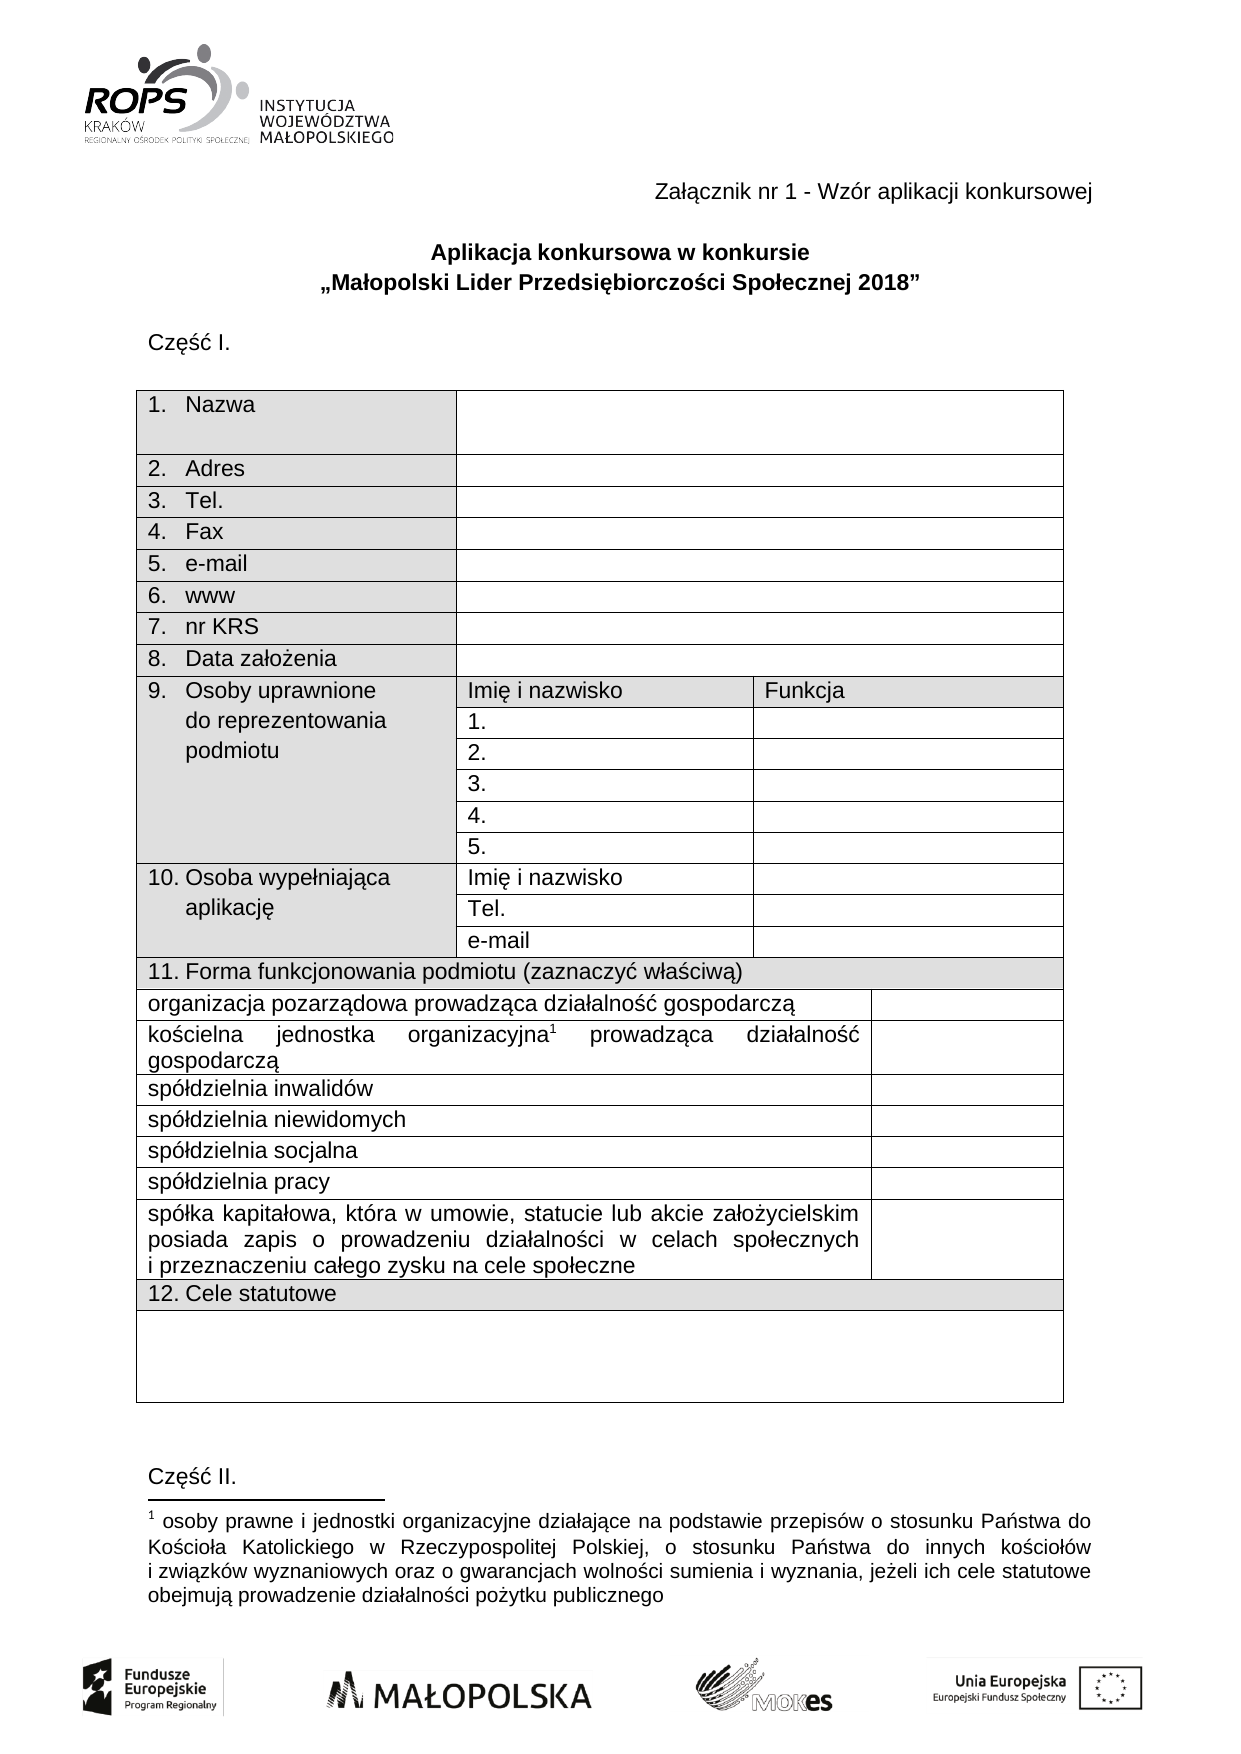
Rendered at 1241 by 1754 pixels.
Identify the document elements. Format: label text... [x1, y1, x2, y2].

table_cell Osoba wypełniająca aplikację [137, 864, 456, 957]
picture [73, 1648, 1152, 1723]
table_cell [457, 487, 1063, 517]
table_cell [872, 1137, 1063, 1167]
table_cell Data założenia [137, 645, 456, 676]
table_cell [872, 1021, 1063, 1073]
table_cell 2. [457, 739, 753, 769]
table_cell [457, 582, 1063, 612]
table_cell [137, 1311, 1063, 1402]
table_cell [457, 550, 1063, 581]
table_header Nazwa [137, 391, 456, 454]
table_cell [872, 1200, 1063, 1279]
table_cell e-mail [457, 927, 753, 957]
table_cell 4. [457, 802, 753, 832]
table_cell [457, 455, 1063, 486]
table_cell Tel. [137, 487, 456, 517]
table_cell [754, 802, 1063, 832]
table_cell nr KRS [137, 613, 456, 644]
table_cell 3. [457, 770, 753, 801]
table_cell 5. [457, 833, 753, 863]
table_cell spółka kapitałowa, która w umowie, statucie lub akcie założycielskim posiada zapis o prowadzeniu działalności w celach społecznych i przeznaczeniu całego zysku na cele społeczne [137, 1200, 871, 1279]
table_header [457, 391, 1063, 454]
table_cell [754, 770, 1063, 801]
table_cell spółdzielnia socjalna [137, 1137, 871, 1167]
picture [85, 44, 394, 144]
table_cell kościelna jednostka organizacyjna prowadząca działalność gospodarczą [137, 1021, 871, 1073]
text „Małopolski Lider Przedsiębiorczości Społecznej 2018” [148, 269, 1093, 295]
text Załącznik nr 1 - Wzór aplikacji konkursowej [148, 178, 1093, 204]
table_cell Forma funkcjonowania podmiotu (zaznaczyć właściwą) [137, 958, 1063, 988]
table_cell [754, 864, 1063, 894]
table_cell [457, 518, 1063, 549]
text Część I. [148, 329, 1093, 356]
table_cell 1. [457, 708, 753, 738]
table_cell spółdzielnia niewidomych [137, 1106, 871, 1136]
table_cell [872, 1106, 1063, 1136]
table_cell www [137, 582, 456, 612]
table_cell [754, 927, 1063, 957]
table_cell Imię i nazwisko [457, 864, 753, 894]
table_cell Adres [137, 455, 456, 486]
text Aplikacja konkursowa w konkursie [148, 239, 1093, 265]
table_cell [872, 1075, 1063, 1105]
table_cell Cele statutowe [137, 1280, 1063, 1310]
table_cell [457, 645, 1063, 676]
table_cell [754, 739, 1063, 769]
text Część II. [148, 1463, 1093, 1489]
table_cell Tel. [457, 895, 753, 926]
table_cell [872, 1168, 1063, 1198]
table_cell Osoby uprawnione do reprezentowania podmiotu [137, 677, 456, 863]
table_cell Fax [137, 518, 456, 549]
table_cell spółdzielnia inwalidów [137, 1075, 871, 1105]
table_cell Imię i nazwisko [457, 677, 753, 707]
table_cell organizacja pozarządowa prowadząca działalność gospodarczą [137, 990, 871, 1020]
table_cell e-mail [137, 550, 456, 581]
table_cell [754, 708, 1063, 738]
table_cell [754, 833, 1063, 863]
table_cell [872, 990, 1063, 1020]
table_cell [754, 895, 1063, 926]
table_cell Funkcja [754, 677, 1063, 707]
table_cell spółdzielnia pracy [137, 1168, 871, 1198]
table_cell [457, 613, 1063, 644]
